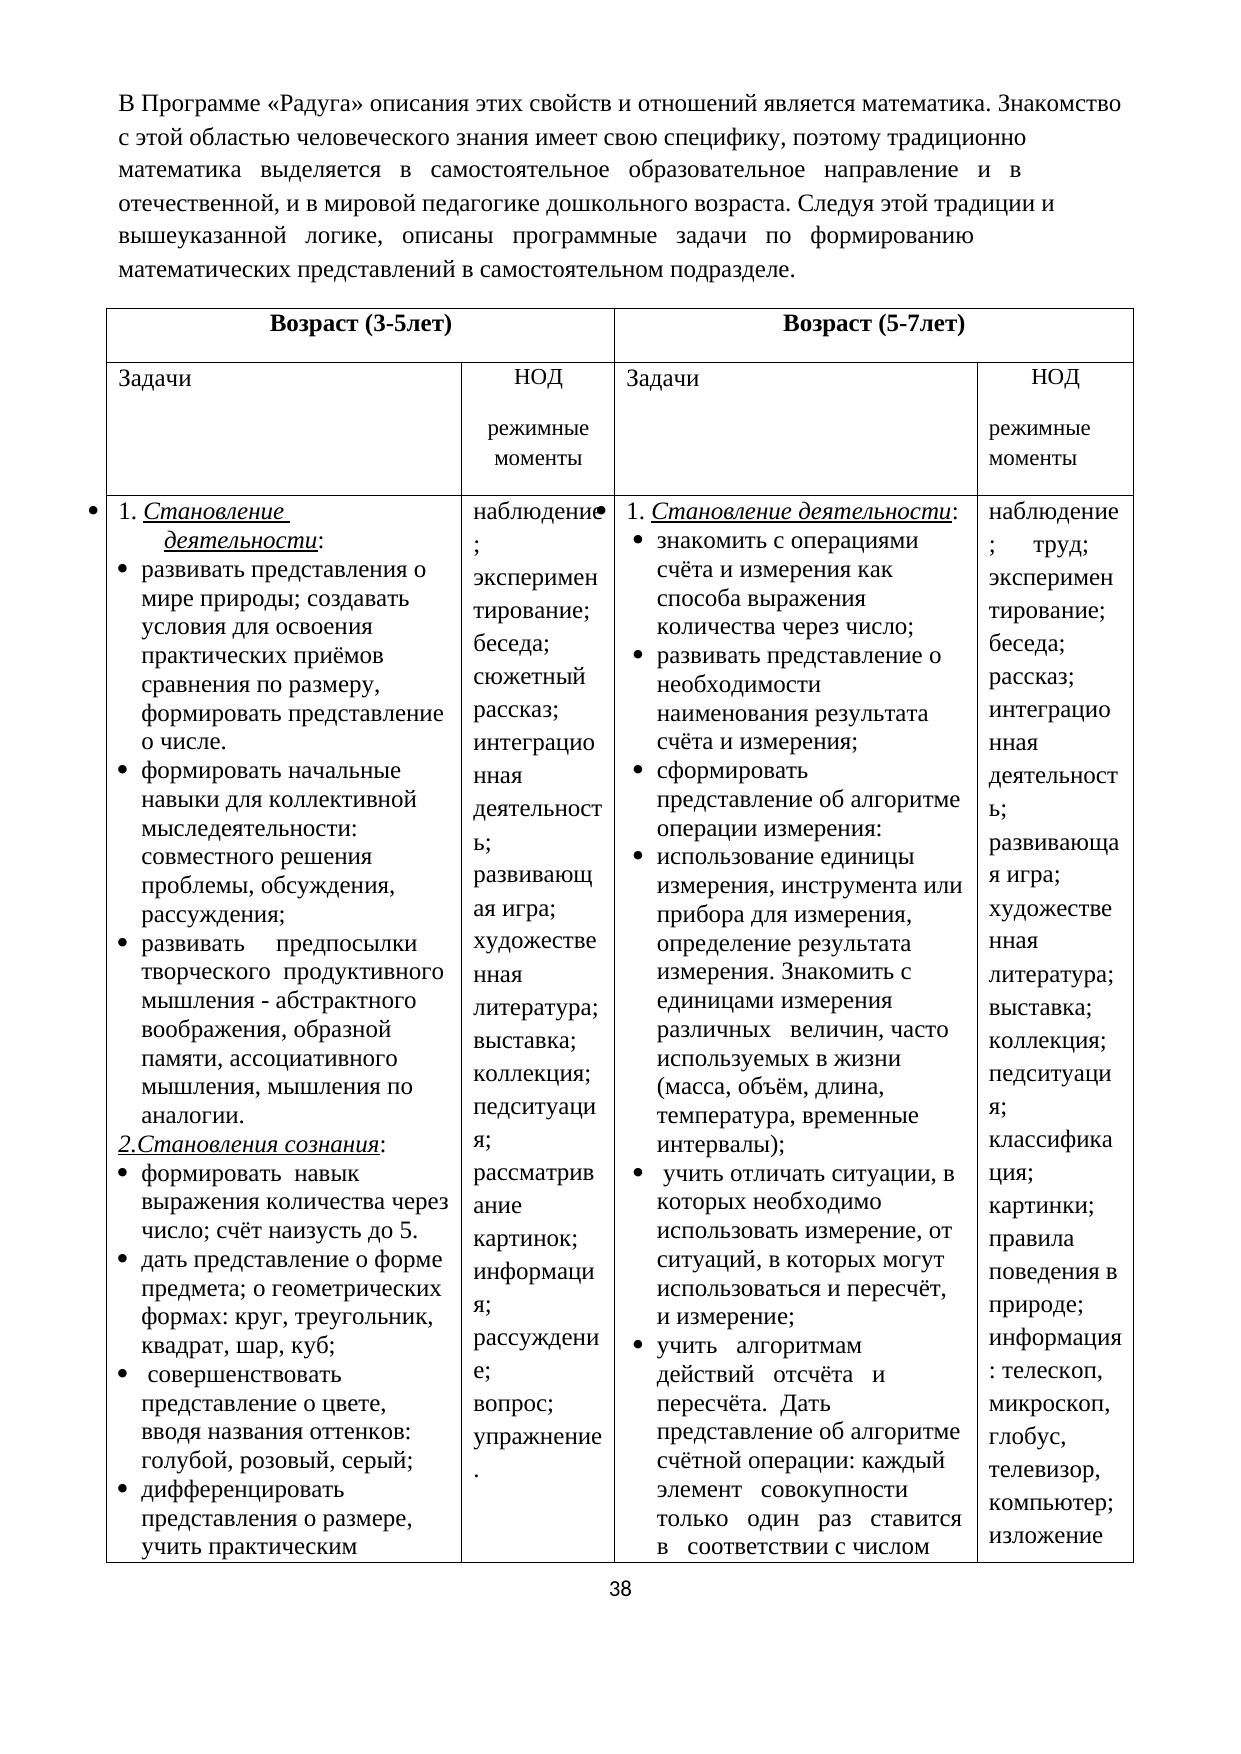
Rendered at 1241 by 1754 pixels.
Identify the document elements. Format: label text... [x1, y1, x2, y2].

table_cell НОД режимные моменты [462, 363, 614, 495]
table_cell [462, 496, 614, 1562]
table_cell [978, 496, 1133, 1562]
table_cell НОД режимные моменты [978, 363, 1133, 495]
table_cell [615, 496, 977, 1562]
table_header Возраст (5-7лет) [615, 309, 1133, 362]
text В Программе «Радуга» описания этих свойств и отношений является математика. Знакомство с этой областью человеческого знания имеет свою специфику, поэтому традиционно математика выделяется в самостоятельное образовательное направление и в отечественной, и в мировой педагогике дошкольного возраста. Следуя этой традиции и вышеуказанной логике, описаны программные задачи по формированию математических представлений в самостоятельном подразделе. [118, 88, 1122, 282]
table_cell Задачи [107, 363, 461, 495]
table_header Возраст (3-5лет) [107, 309, 614, 362]
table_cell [107, 496, 461, 1562]
table_cell Задачи [615, 363, 977, 495]
